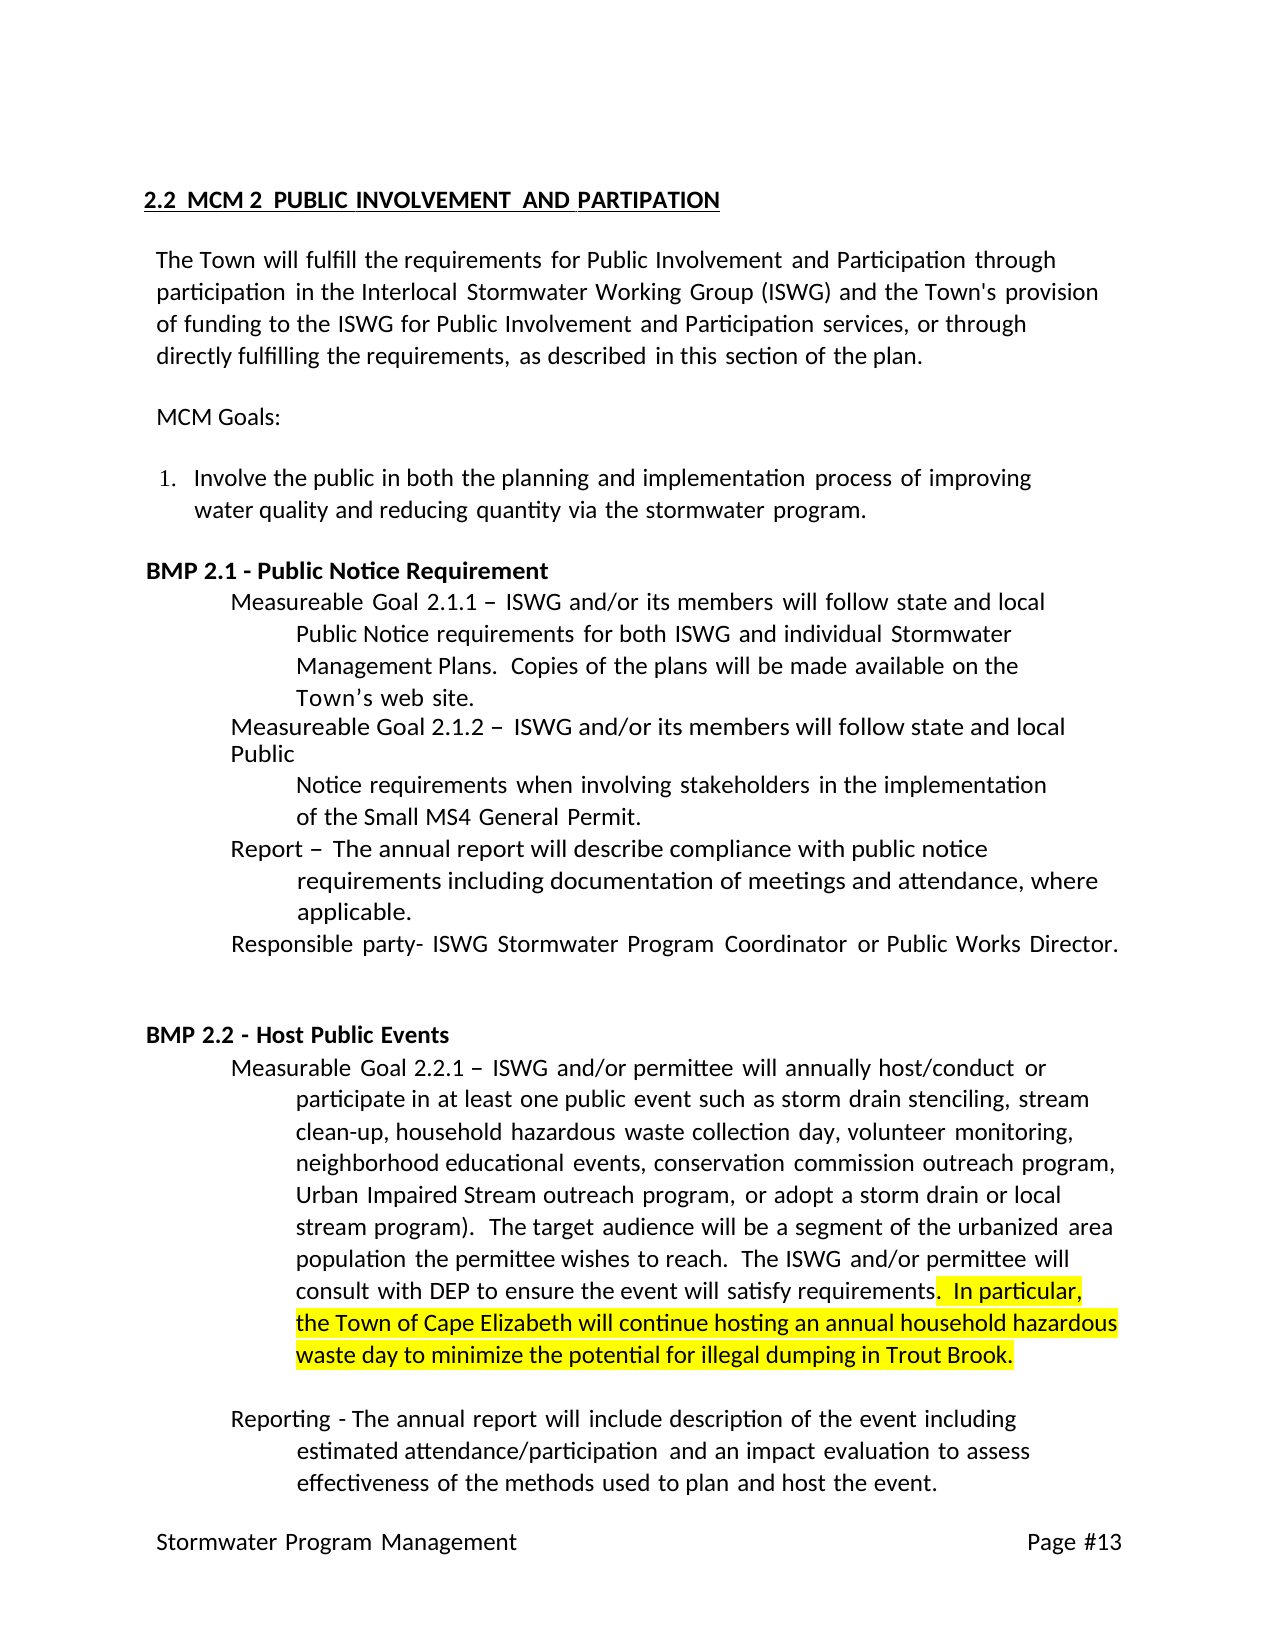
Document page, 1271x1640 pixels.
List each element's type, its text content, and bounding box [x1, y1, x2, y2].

text Notice requirements when involving stakeholders in the implementation of the Small MS4 General Permit. [296, 769, 1073, 832]
subtitle 2.2 MCM 2 PUBLIC INVOLVEMENT AND PARTIPATION [144, 185, 1129, 215]
text BMP 2.2 - Host Public Events [146, 1020, 1129, 1050]
text MCM Goals: [156, 401, 1129, 432]
text Reporting - The annual report will include description of the event including estimated attendance/participation and an impact evaluation to assess effectiveness of the methods used to plan and host the event. [231, 1403, 1080, 1497]
text The Town will fulfill the requirements for Public Involvement and Participation through participation in the Interlocal Stormwater Working Group (ISWG) and the Town's provision of funding to the ISWG for Public Involvement and Participation services, or through directly fulfilling the requirements, as described in this section of the plan. [156, 244, 1104, 371]
text Responsible party- ISWG Stormwater Program Coordinator or Public Works Director. [231, 928, 1129, 959]
text BMP 2.1 - Public Notice Requirement [146, 555, 1129, 585]
text Report - The annual report will describe compliance with public notice requirements including documentation of meetings and attendance, where applicable. [230, 833, 1126, 927]
text Measurable Goal 2.2.1 - ISWG and/or permittee will annually host/conduct or participate in at least one public event such as storm drain stenciling, stream clean-up, household hazardous waste collection day, volunteer monitoring, neighborhood educational events, conservation commission outreach program, Urban Impaired Stream outreach program, or adopt a storm drain or local stream program). The target audience will be a segment of the urbanized area population the permittee wishes to reach. The ISWG and/or permittee will consult with DEP to ensure the event will satisfy requirements. In particular, the Town of Cape Elizabeth will continue hosting an annual household hazardous waste day to minimize the potential for illegal dumping in Trout Brook. [231, 1052, 1118, 1370]
text Measureable Goal 2.1.2 - ISWG and/or its members will follow state and local Public [230, 714, 1129, 768]
text Measureable Goal 2.1.1 - ISWG and/or its members will follow state and local Public Notice requirements for both ISWG and individual Stormwater Management Plans. Copies of the plans will be made available on the Town’s web site. [230, 586, 1081, 713]
list Involve the public in both the planning and implementation process of improving water quality and reducing quantity via the stormwater program. [159, 462, 1056, 524]
